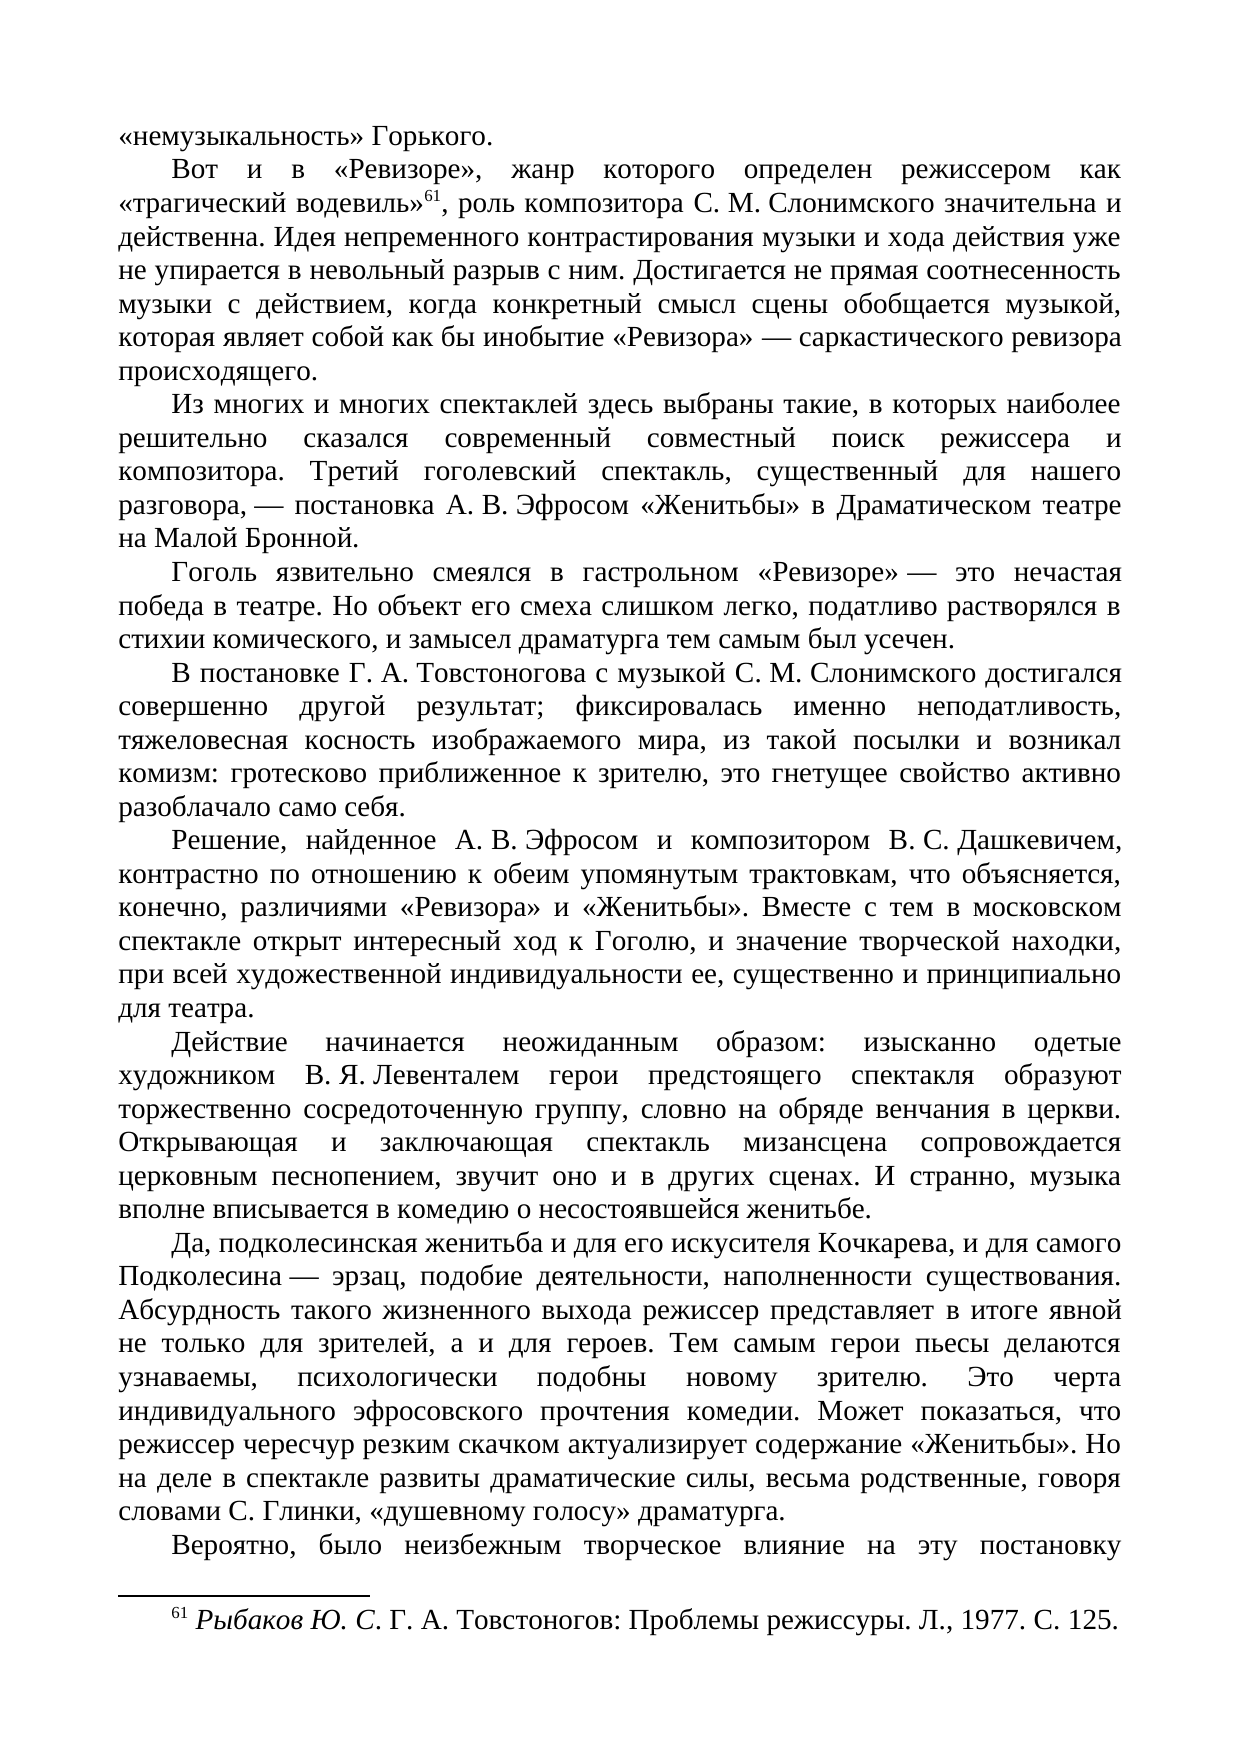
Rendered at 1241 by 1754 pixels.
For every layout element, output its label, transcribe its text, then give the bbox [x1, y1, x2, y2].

text Гоголь язвительно смеялся в гастрольном «Ревизоре» — это нечастая победа в театре. Но объект его смеха слишком легко, податливо растворялся в стихии комического, и замысел драматурга тем самым был усечен. [118, 554, 1122, 655]
text Вот и в «Ревизоре», жанр которого определен режиссером как «трагический водевиль», роль композитора С. М. Слонимского значительна и действенна. Идея непременного контрастирования музыки и хода действия уже не упирается в невольный разрыв с ним. Достигается не прямая соотнесенность музыки с действием, когда конкретный смысл сцены обобщается музыкой, которая являет собой как бы инобытие «Ревизора» — саркастического ревизора происходящего. [118, 152, 1122, 386]
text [118, 1527, 1122, 1560]
text Из многих и многих спектаклей здесь выбраны такие, в которых наиболее решительно сказался современный совместный поиск режиссера и композитора. Третий гоголевский спектакль, существенный для нашего разговора, — постановка А. В. Эфросом «Женитьбы» в Драматическом театре на Малой Бронной. [118, 386, 1122, 554]
text В постановке Г. А. Товстоногова с музыкой С. М. Слонимского достигался совершенно другой результат; фиксировалась именно неподатливость, тяжеловесная косность изображаемого мира, из такой посылки и возникал комизм: гротесково приближенное к зрителю, это гнетущее свойство активно разоблачало само себя. [118, 655, 1122, 822]
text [118, 118, 1122, 152]
text Действие начинается неожиданным образом: изысканно одетые художником В. Я. Левенталем герои предстоящего спектакля образуют торжественно сосредоточенную группу, словно на обряде венчания в церкви. Открывающая и заключающая спектакль мизансцена сопровождается церковным песнопением, звучит оно и в других сценах. И странно, музыка вполне вписывается в комедию о несостоявшейся женитьбе. [118, 1024, 1122, 1225]
text Да, подколесинская женитьба и для его искусителя Кочкарева, и для самого Подколесина — эрзац, подобие деятельности, наполненности существования. Абсурдность такого жизненного выхода режиссер представляет {70} в итоге явной не только для зрителей, а и для героев. Тем самым герои пьесы делаются узнаваемы, психологически подобны новому зрителю. Это черта индивидуального эфросовского прочтения комедии. Может показаться, что режиссер чересчур резким скачком актуализирует содержание «Женитьбы». Но на деле в спектакле развиты драматические силы, весьма родственные, говоря словами С. Глинки, «душевному голосу» драматурга. [118, 1225, 1122, 1527]
text Решение, найденное А. В. Эфросом и композитором В. С. Дашкевичем, контрастно по отношению к обеим упомянутым трактовкам, что объясняется, конечно, различиями «Ревизора» и «Женитьбы». Вместе с тем в московском спектакле открыт интересный ход к Гоголю, и значение творческой находки, при всей художественной индивидуальности ее, существенно и принципиально для театра. [118, 822, 1122, 1024]
